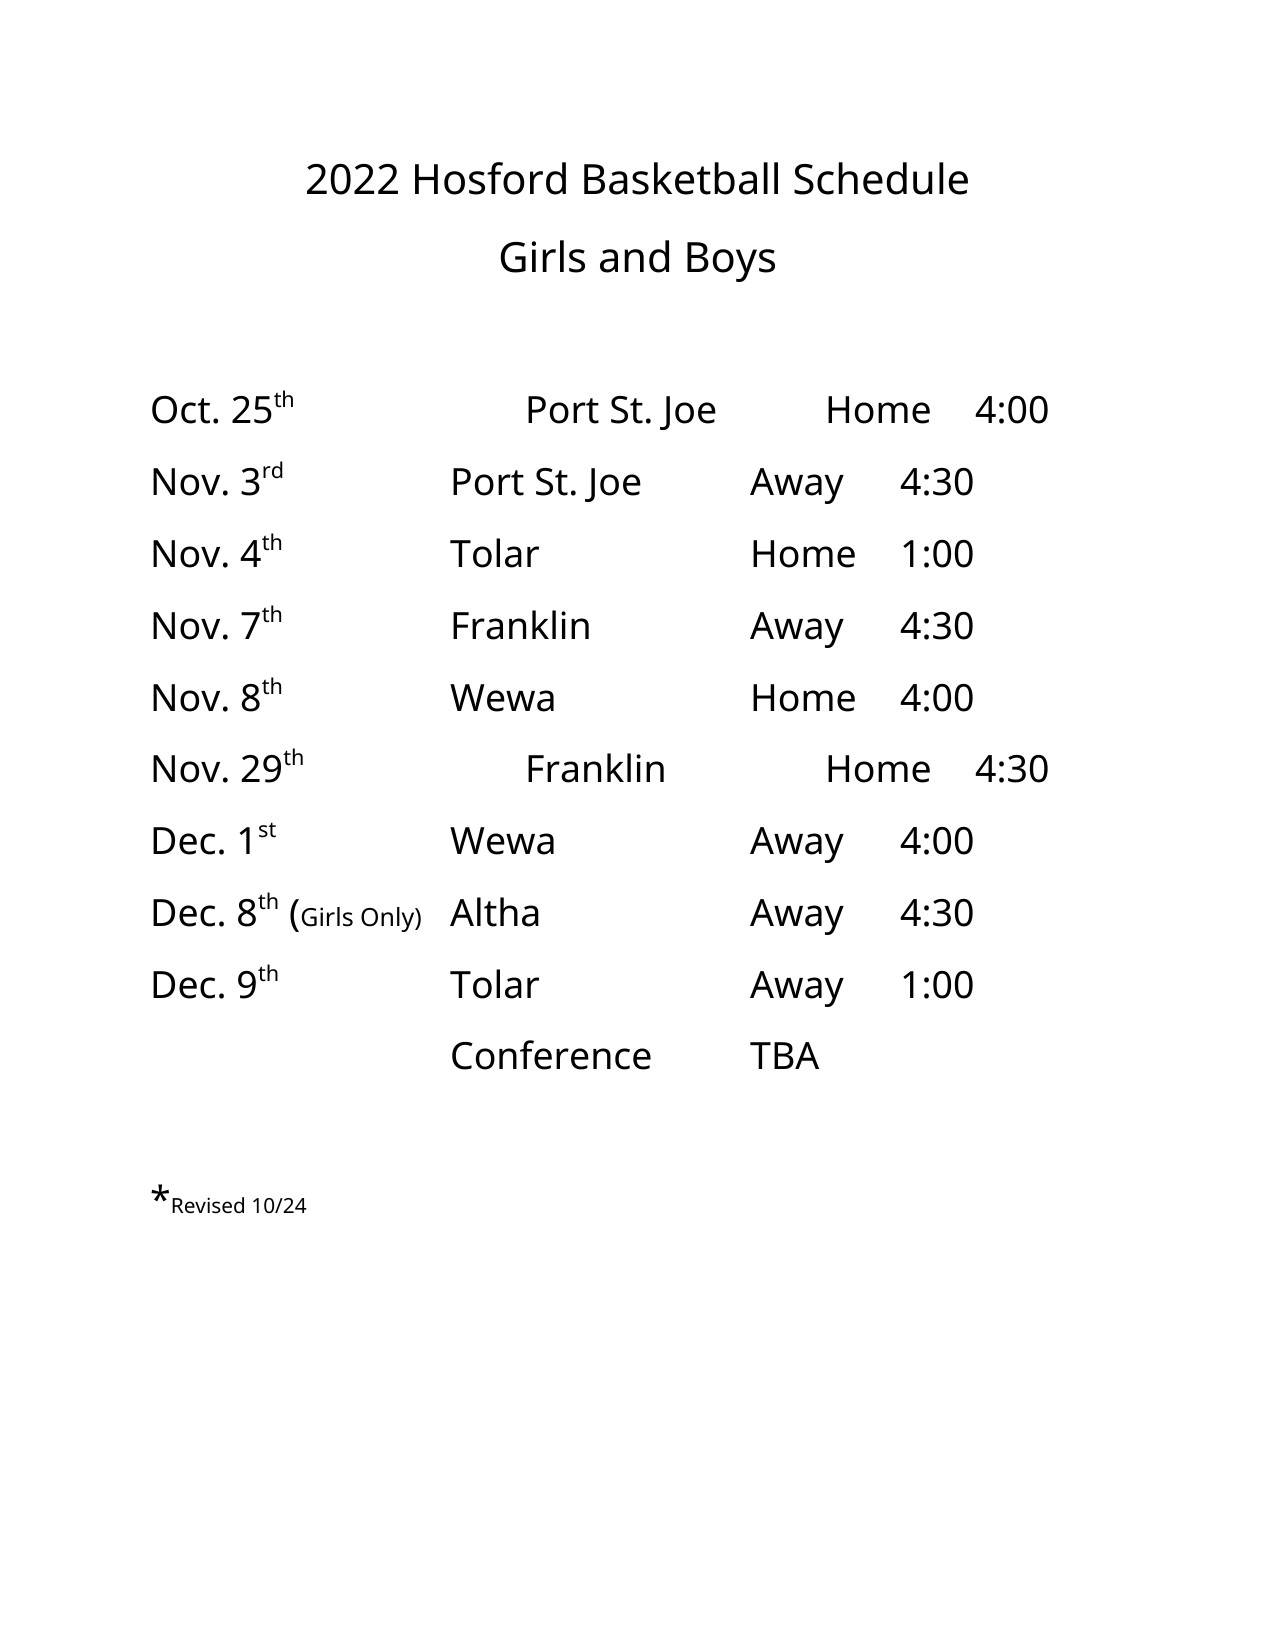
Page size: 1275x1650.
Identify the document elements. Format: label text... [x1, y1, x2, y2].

text Dec. 9th Tolar Away 1:00 [150, 958, 1125, 1009]
text Girls and Boys [150, 228, 1125, 285]
text Nov. 7th Franklin Away 4:30 [150, 599, 1125, 650]
text Nov. 4th Tolar Home 1:00 [150, 527, 1125, 578]
text *Revised 10/24 [150, 1173, 1125, 1224]
text Oct. 25th Port St. Joe Home 4:00 [150, 384, 1125, 435]
text Nov. 29th Franklin Home 4:30 [150, 743, 1125, 794]
text Nov. 3rd Port St. Joe Away 4:30 [150, 456, 1125, 507]
text Conference TBA [150, 1030, 1125, 1081]
text Nov. 8th Wewa Home 4:00 [150, 671, 1125, 722]
text Dec. 8th (Girls Only) Altha Away 4:30 [150, 886, 1125, 937]
text Dec. 1st Wewa Away 4:00 [150, 814, 1125, 865]
text 2022 Hosford Basketball Schedule [150, 150, 1125, 207]
